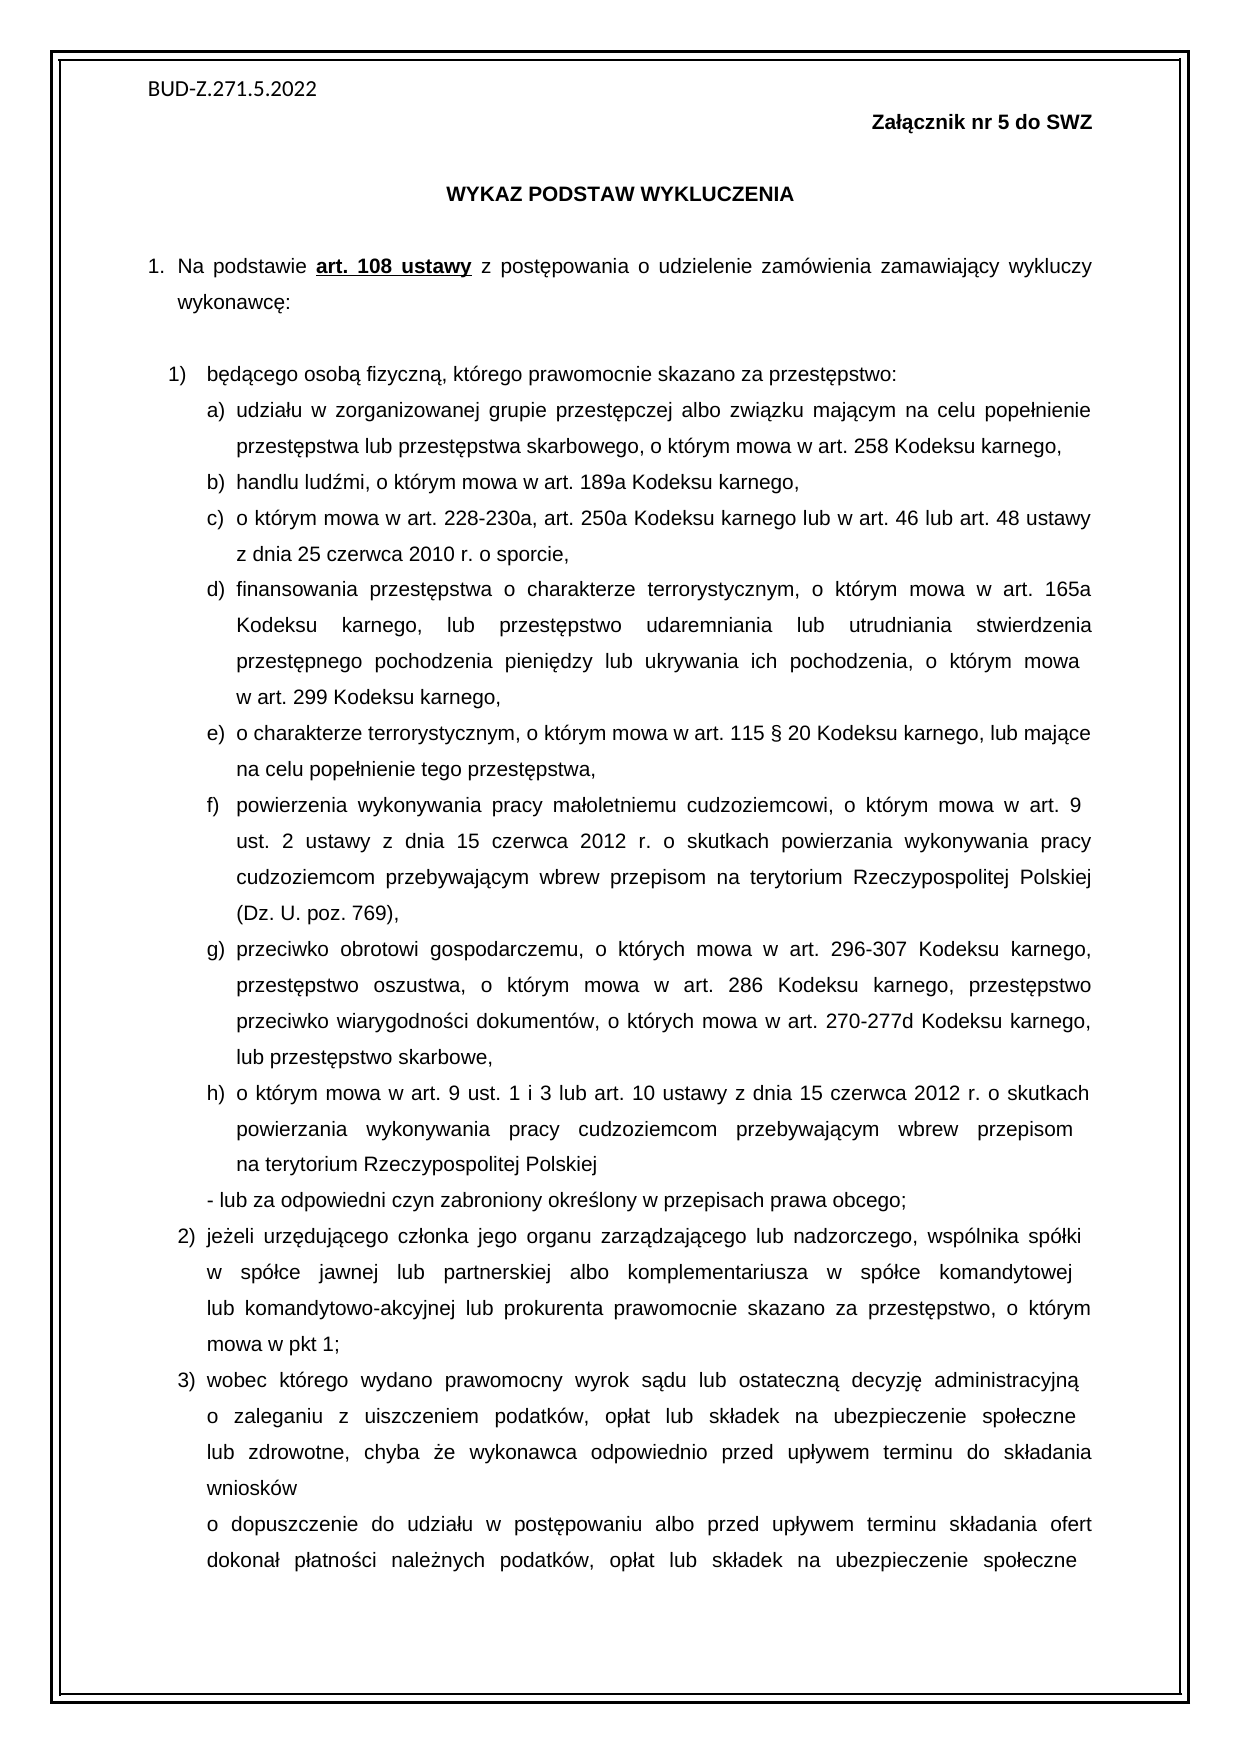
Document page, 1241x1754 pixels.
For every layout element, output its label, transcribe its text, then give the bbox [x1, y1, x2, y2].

text Załącznik nr 5 do SWZ [148, 110, 1093, 134]
text 2) jeżeli urzędującego członka jego organu zarządzającego lub nadzorczego, wspólnika spółki w spółce jawnej lub partnerskiej albo komplementariusza w spółce komandytowej lub komandytowo-akcyjnej lub prokurenta prawomocnie skazano za przestępstwo, o którym mowa w pkt 1; [177, 1224, 1093, 1356]
text e) o charakterze terrorystycznym, o którym mowa w art. 115 § 20 Kodeksu karnego, lub mające na celu popełnienie tego przestępstwa, [207, 721, 1093, 781]
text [177, 1368, 1093, 1572]
text f) powierzenia wykonywania pracy małoletniemu cudzoziemcowi, o którym mowa w art. 9 ust. 2 ustawy z dnia 15 czerwca 2012 r. o skutkach powierzania wykonywania pracy cudzoziemcom przebywającym wbrew przepisom na terytorium Rzeczypospolitej Polskiej (Dz. U. poz. 769), [207, 793, 1093, 925]
text d) finansowania przestępstwa o charakterze terrorystycznym, o którym mowa w art. 165a Kodeksu karnego, lub przestępstwo udaremniania lub utrudniania stwierdzenia przestępnego pochodzenia pieniędzy lub ukrywania ich pochodzenia, o którym mowa w art. 299 Kodeksu karnego, [207, 577, 1093, 709]
text g) przeciwko obrotowi gospodarczemu, o których mowa w art. 296-307 Kodeksu karnego, przestępstwo oszustwa, o którym mowa w art. 286 Kodeksu karnego, przestępstwo przeciwko wiarygodności dokumentów, o których mowa w art. 270-277d Kodeksu karnego, lub przestępstwo skarbowe, [207, 937, 1093, 1068]
text c) o którym mowa w art. 228-230a, art. 250a Kodeksu karnego lub w art. 46 lub art. 48 ustawy z dnia 25 czerwca 2010 r. o sporcie, [207, 505, 1093, 565]
text 1) będącego osobą fizyczną, którego prawomocnie skazano za przestępstwo: [168, 362, 1093, 386]
text h) o którym mowa w art. 9 ust. 1 i 3 lub art. 10 ustawy z dnia 15 czerwca 2012 r. o skutkach powierzania wykonywania pracy cudzoziemcom przebywającym wbrew przepisom na terytorium Rzeczypospolitej Polskiej [207, 1080, 1093, 1176]
text b) handlu ludźmi, o którym mowa w art. 189a Kodeksu karnego, [207, 469, 1093, 493]
list Na podstawie art. 108 ustawy z postępowania o udzielenie zamówienia zamawiający wykluczy wykonawcę: [148, 254, 1093, 314]
text - lub za odpowiedni czyn zabroniony określony w przepisach prawa obcego; [207, 1188, 1093, 1212]
text WYKAZ PODSTAW WYKLUCZENIA [148, 182, 1093, 206]
text a) udziału w zorganizowanej grupie przestępczej albo związku mającym na celu popełnienie przestępstwa lub przestępstwa skarbowego, o którym mowa w art. 258 Kodeksu karnego, [207, 398, 1093, 457]
